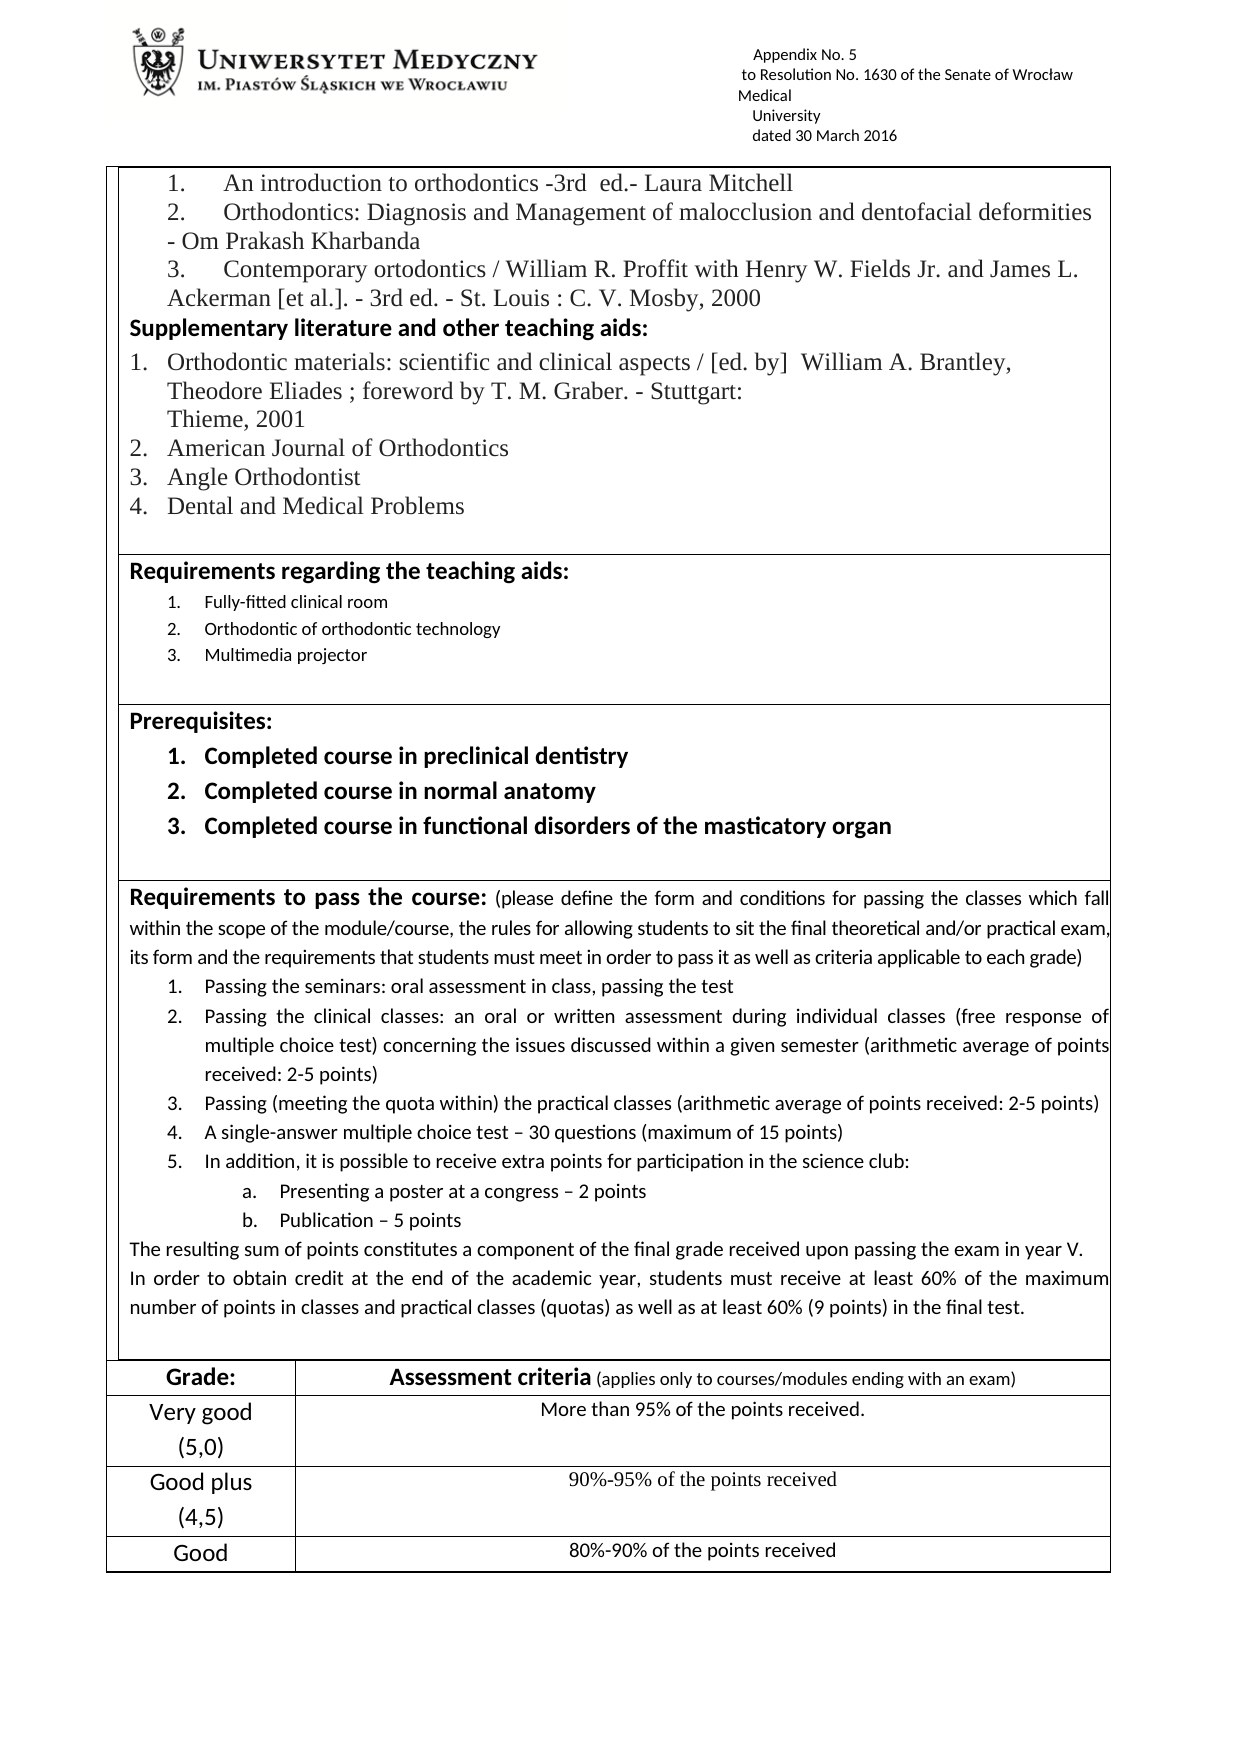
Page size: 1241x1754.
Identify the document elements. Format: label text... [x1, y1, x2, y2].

table_cell More than 95% of the points received. [296, 1396, 1110, 1466]
table_cell 90%-95% of the points received [296, 1467, 1110, 1536]
table_cell [119, 168, 1110, 554]
table_cell Grade: [107, 1361, 295, 1395]
table_cell Good plus (4,5) [107, 1467, 295, 1536]
table_cell [119, 705, 1110, 880]
table_cell Assessment criteria (applies only to courses/modules ending with an exam) [296, 1361, 1110, 1395]
picture [104, 0, 564, 123]
table_cell [119, 881, 1110, 1359]
table_cell Very good (5,0) [107, 1396, 295, 1466]
table_cell [119, 555, 1110, 704]
table_cell Good (4,0) [107, 1537, 295, 1571]
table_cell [296, 1537, 1110, 1571]
table_cell [107, 167, 118, 1360]
